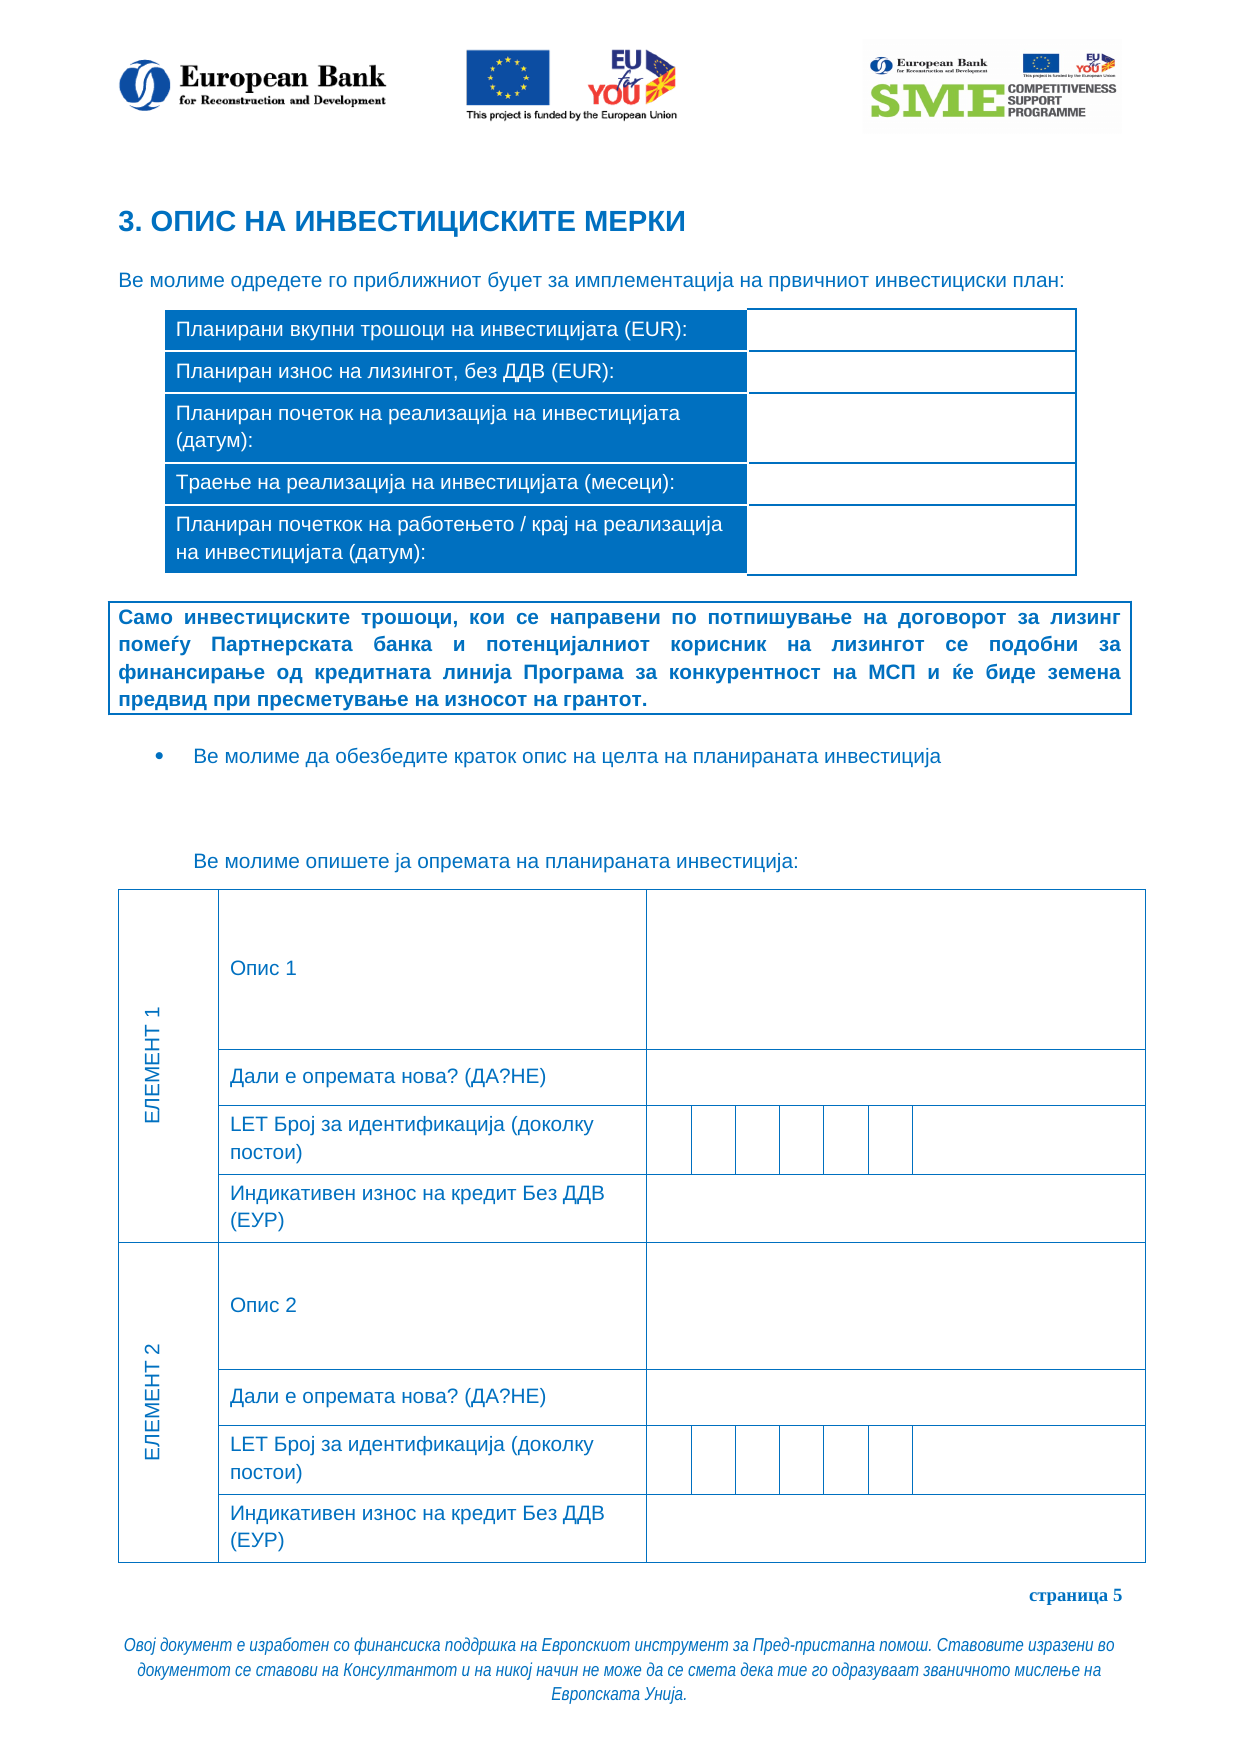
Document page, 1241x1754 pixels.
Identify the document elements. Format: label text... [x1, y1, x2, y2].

table_cell [780, 1106, 823, 1173]
table_cell [869, 1426, 912, 1493]
list Ве молиме да обезбедите краток опис на целта на планираната инвестиција [156, 744, 1122, 768]
table_cell [749, 464, 1075, 504]
table_cell Индикативен износ на кредит Без ДДВ (ЕУР) [219, 1175, 646, 1242]
text Ве молиме опишете ја опремата на планираната инвестиција: [193, 849, 1122, 873]
picture [862, 39, 1123, 134]
table_header [647, 890, 1145, 1049]
table_cell [749, 394, 1075, 462]
table_cell LET Број за идентификација (доколку постои) [219, 1426, 646, 1493]
table_header ЕЛЕМЕНТ 1 [119, 890, 218, 1242]
table_cell [749, 352, 1075, 392]
table_cell [824, 1106, 868, 1173]
table_cell [647, 1495, 1145, 1562]
table_cell Планиран износ на лизингот, без ДДВ (EUR): [165, 352, 747, 392]
table_cell [647, 1426, 691, 1493]
table_cell [736, 1426, 779, 1493]
table_cell Траење на реализација на инвестицијата (месеци): [165, 464, 747, 504]
table_cell Дали е опремата нова? (ДА?НЕ) [219, 1050, 646, 1105]
table_cell [913, 1426, 1145, 1493]
table_cell [647, 1050, 1145, 1105]
text Ве молиме одредете го приближниот буџет за имплементација на првичниот инвестициски план: [118, 268, 1122, 292]
table_cell LET Број за идентификација (доколку постои) [219, 1106, 646, 1173]
table_cell [647, 1106, 691, 1173]
table_cell Опис 2 [219, 1243, 646, 1369]
table_header Планирани вкупни трошоци на инвестицијата (EUR): [165, 310, 747, 350]
table_cell Планиран почеток на реализација на инвестицијата (датум): [165, 394, 747, 462]
table_cell [913, 1106, 1145, 1173]
table_cell ЕЛЕМЕНТ 2 [119, 1243, 218, 1562]
text Само инвестициските трошоци, кои се направени по потпишување на договорот за лизинг помеѓу Партнерската банка и потенцијалниот корисник на лизингот се подобни за финансирање од кредитната линија Програма за конкурентност на МСП и ќе биде земена предвид при пресметување на износот на грантот. [110, 603, 1130, 713]
table_header [749, 310, 1075, 350]
table_header Опис 1 [219, 890, 646, 1049]
table_cell [647, 1370, 1145, 1425]
table_cell [749, 506, 1075, 573]
table_cell Дали е опремата нова? (ДА?НЕ) [219, 1370, 646, 1425]
table_cell [692, 1426, 735, 1493]
table_cell [692, 1106, 735, 1173]
table_cell [780, 1426, 823, 1493]
table_cell Индикативен износ на кредит Без ДДВ (ЕУР) [219, 1495, 646, 1562]
text 3. ОПИС НА ИНВЕСТИЦИСКИТЕ МЕРКИ [118, 204, 1122, 238]
table_cell Планиран почеткок на работењето / крај на реализација на инвестицијата (датум): [165, 506, 747, 573]
table_cell [647, 1243, 1145, 1369]
table_cell [869, 1106, 912, 1173]
table_cell [647, 1175, 1145, 1242]
table_cell [824, 1426, 868, 1493]
table_cell [736, 1106, 779, 1173]
picture [102, 43, 694, 126]
